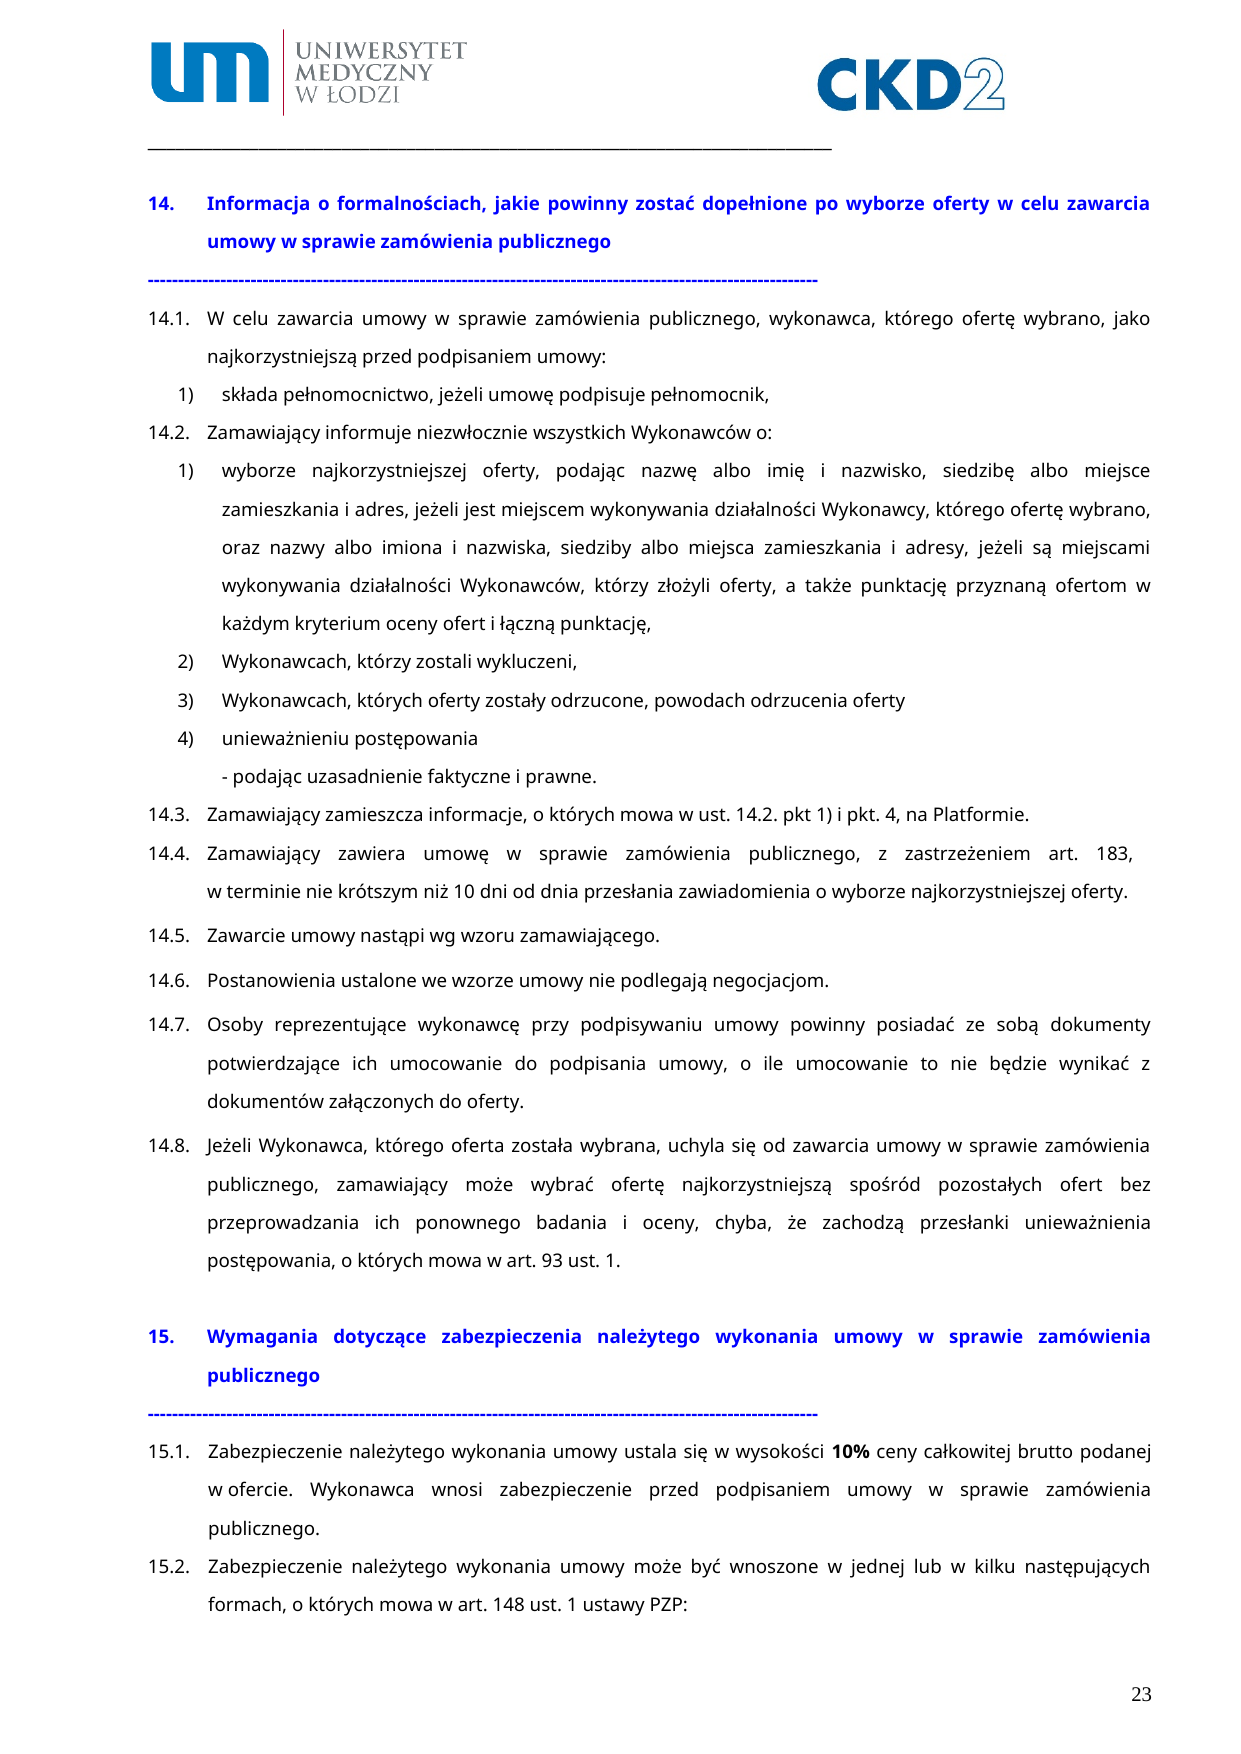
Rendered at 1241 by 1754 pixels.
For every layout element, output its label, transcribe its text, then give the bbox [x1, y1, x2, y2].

list wyborze najkorzystniejszej oferty, podając nazwę albo imię i nazwisko, siedzibę albo miejsce zamieszkania i adres, jeżeli jest miejscem wykonywania działalności Wykonawcy, którego ofertę wybrano, oraz nazwy albo imiona i nazwiska, siedziby albo miejsca zamieszkania i adresy, jeżeli są miejscami wykonywania działalności Wykonawców, którzy złożyli oferty, a także punktację przyznaną ofertom w każdym kryterium oceny ofert i łączną punktację, [177, 458, 1152, 636]
list Postanowienia ustalone we wzorze umowy nie podlegają negocjacjom. [148, 967, 1152, 993]
list Zamawiający zawiera umowę w sprawie zamówienia publicznego, z zastrzeżeniem art. 183, w terminie nie krótszym niż 10 dni od dnia przesłania zawiadomienia o wyborze najkorzystniejszej oferty. [148, 840, 1152, 904]
list Zabezpieczenie należytego wykonania umowy ustala się w wysokości 10% ceny całkowitej brutto podanej w ofercie. Wykonawca wnosi zabezpieczenie przed podpisaniem umowy w sprawie zamówienia publicznego. [148, 1438, 1152, 1540]
list Wymagania dotyczące zabezpieczenia należytego wykonania umowy w sprawie zamówienia publicznego [148, 1324, 1152, 1387]
list W celu zawarcia umowy w sprawie zamówienia publicznego, wykonawca, którego ofertę wybrano, jako najkorzystniejszą przed podpisaniem umowy: [148, 305, 1152, 368]
list unieważnieniu postępowania [177, 725, 1152, 751]
text --------------------------------------------------------------------------------------------------------------- [148, 1400, 1152, 1426]
list Wykonawcach, którzy zostali wykluczeni, [177, 649, 1152, 674]
list Zawarcie umowy nastąpi wg wzoru zamawiającego. [148, 923, 1152, 948]
text --------------------------------------------------------------------------------------------------------------- [148, 267, 1152, 292]
picture [147, 14, 473, 126]
list Zamawiający zamieszcza informacje, o których mowa w ust. 14.2. pkt 1) i pkt. 4, na Platformie. [148, 802, 1152, 827]
list składa pełnomocnictwo, jeżeli umowę podpisuje pełnomocnik, [177, 381, 1152, 407]
list Osoby reprezentujące wykonawcę przy podpisywaniu umowy powinny posiadać ze sobą dokumenty potwierdzające ich umocowanie do podpisania umowy, o ile umocowanie to nie będzie wynikać z dokumentów załączonych do oferty. [148, 1012, 1152, 1114]
text - podając uzasadnienie faktyczne i prawne. [222, 763, 1152, 789]
picture [797, 42, 1024, 126]
list Zamawiający informuje niezwłocznie wszystkich Wykonawców o: [148, 419, 1152, 445]
list Wykonawcach, których oferty zostały odrzucone, powodach odrzucenia oferty [177, 687, 1152, 713]
list Informacja o formalnościach, jakie powinny zostać dopełnione po wyborze oferty w celu zawarcia umowy w sprawie zamówienia publicznego [148, 190, 1152, 254]
list Zabezpieczenie należytego wykonania umowy może być wnoszone w jednej lub w kilku następujących formach, o których mowa w art. 148 ust. 1 ustawy PZP: [148, 1553, 1152, 1617]
list Jeżeli Wykonawca, którego oferta została wybrana, uchyla się od zawarcia umowy w sprawie zamówienia publicznego, zamawiający może wybrać ofertę najkorzystniejszą spośród pozostałych ofert bez przeprowadzania ich ponownego badania i oceny, chyba, że zachodzą przesłanki unieważnienia postępowania, o których mowa w art. 93 ust. 1. [148, 1133, 1152, 1273]
